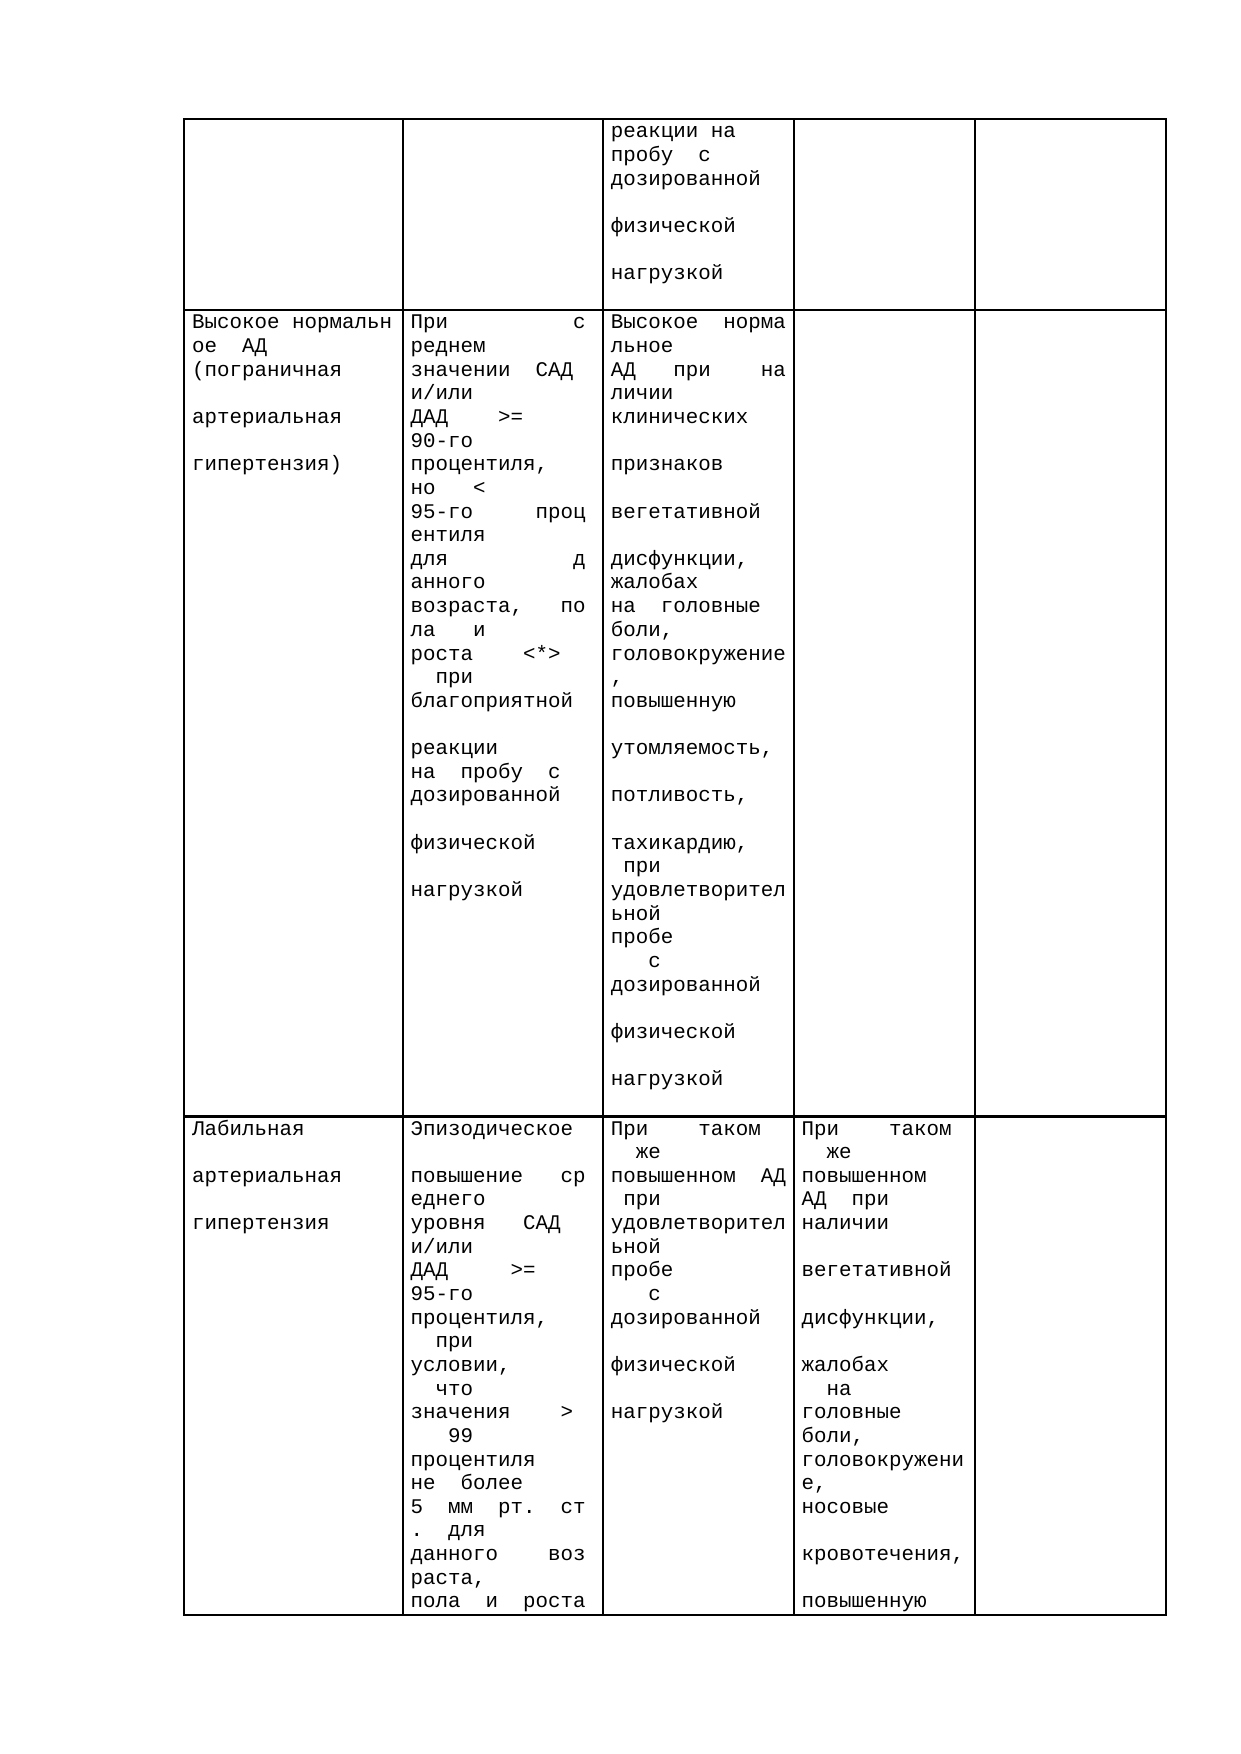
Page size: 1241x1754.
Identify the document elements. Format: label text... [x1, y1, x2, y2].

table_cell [604, 120, 793, 309]
table_cell Высокое нормальное АД при наличии клинических признаков вегетативной дисфункции, жалобах на головные боли, головокружение, повышенную утомляемость, потливость, тахикардию, при удовлетворительной пробе с дозированной физической нагрузкой [604, 311, 793, 1115]
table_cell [976, 120, 1165, 309]
table_cell При среднем значении САД и/или ДАД >= 90-го процентиля, но < 95-го процентиля для данного возраста, пола и роста <*> при благоприятной реакции на пробу с дозированной физической нагрузкой [404, 311, 602, 1115]
table_cell [976, 1118, 1165, 1614]
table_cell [604, 1118, 793, 1614]
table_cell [185, 1118, 402, 1614]
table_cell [404, 1118, 602, 1614]
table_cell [185, 120, 402, 309]
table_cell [795, 1118, 974, 1614]
table_cell Высокое нормальное АД (пограничная артериальная гипертензия) [185, 311, 402, 1115]
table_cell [795, 120, 974, 309]
table_cell [976, 311, 1165, 1115]
table_cell [404, 120, 602, 309]
table_cell [795, 311, 974, 1115]
